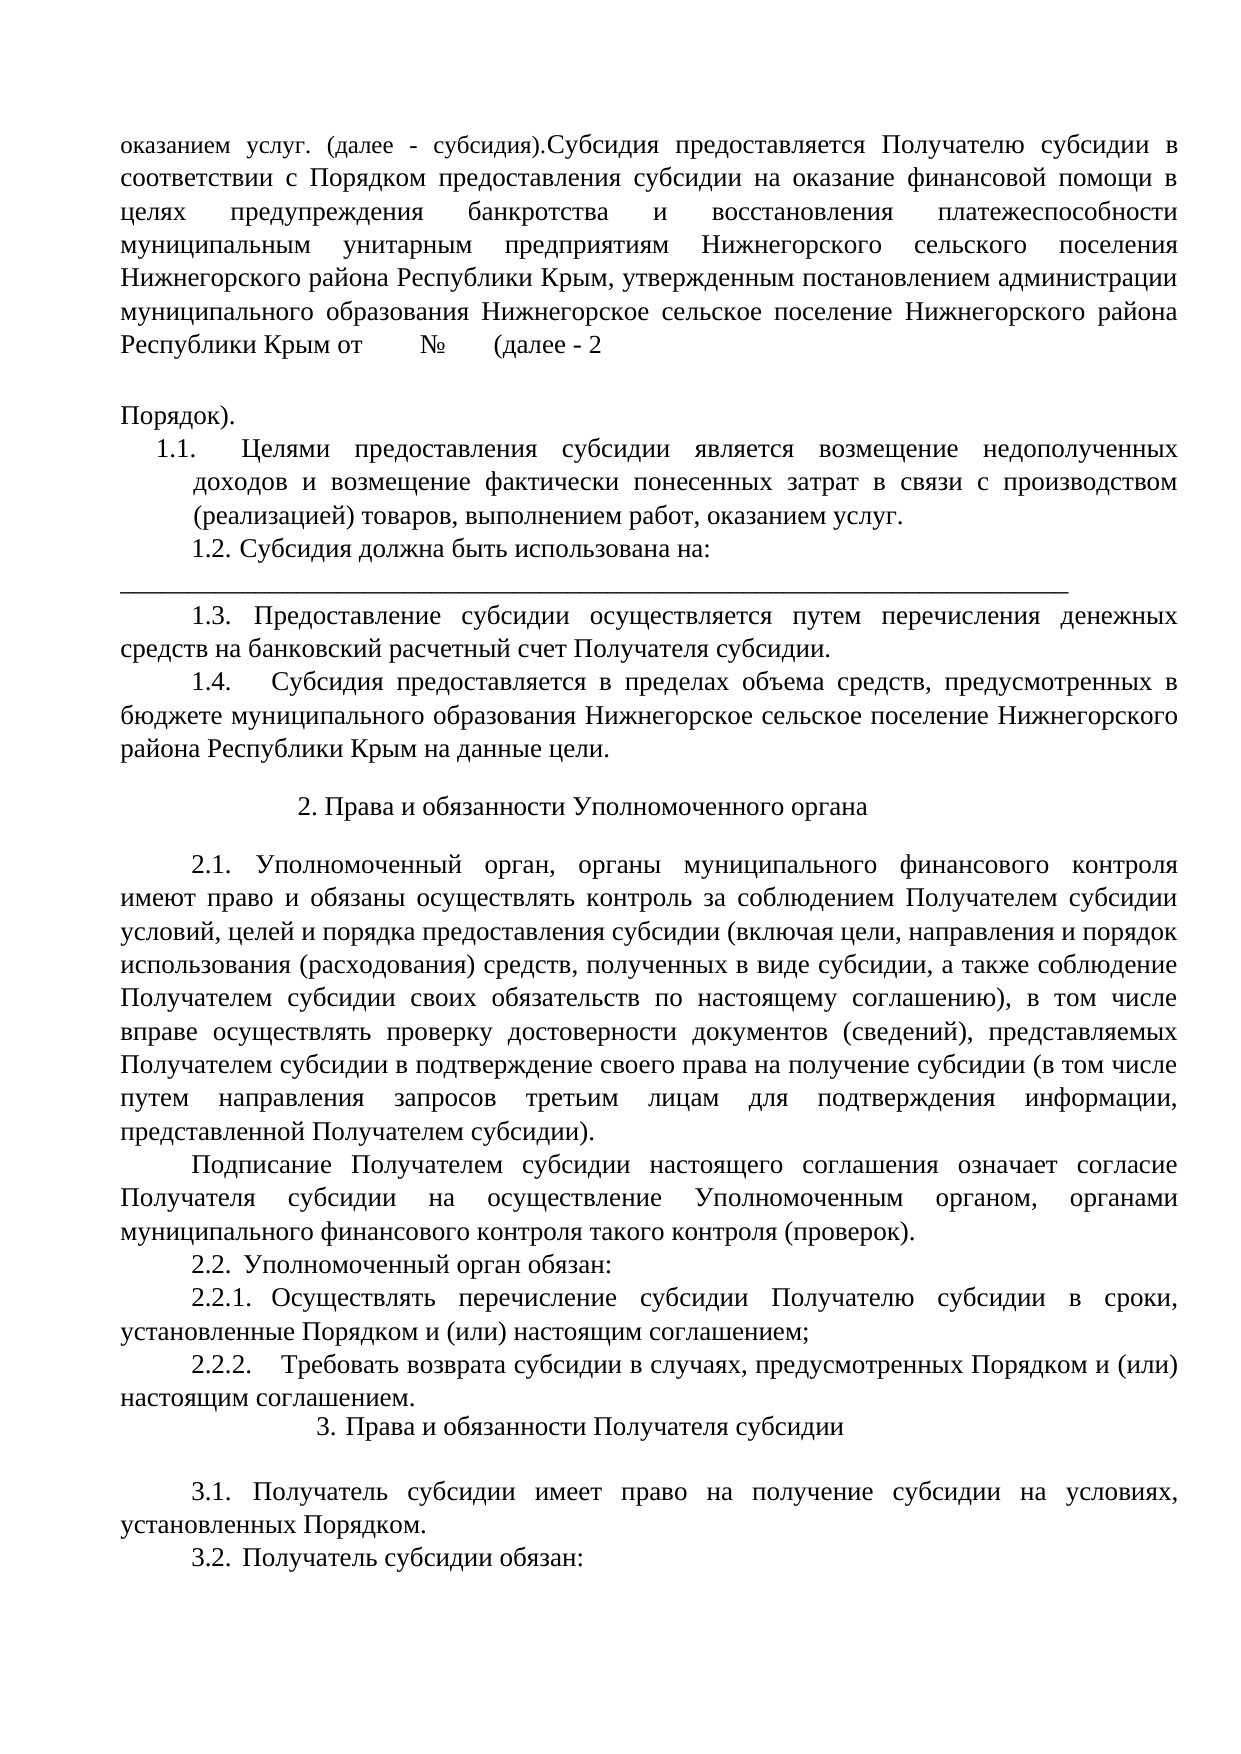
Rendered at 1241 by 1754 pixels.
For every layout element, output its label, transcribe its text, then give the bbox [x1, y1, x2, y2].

text 2. Права и обязанности Уполномоченного органа [297, 794, 1181, 821]
text ______________________________________________________________________ [120, 564, 1179, 597]
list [120, 127, 1179, 360]
list Целями предоставления субсидии является возмещение недополученных доходов и возмещение фактически понесенных затрат в связи с производством (реализацией) товаров, выполнением работ, оказанием услуг. [156, 431, 1179, 531]
list Уполномоченный орган обязан: [120, 1247, 1181, 1280]
text Порядок). [120, 397, 1181, 431]
list Уполномоченный орган, органы муниципального финансового контроля имеют право и обязаны осуществлять контроль за соблюдением Получателем субсидии условий, целей и порядка предоставления субсидии (включая цели, направления и порядок использования (расходования) средств, полученных в виде субсидии, а также соблюдение Получателем субсидии своих обязательств по настоящему соглашению), в том числе вправе осуществлять проверку достоверности документов (сведений), представляемых Получателем субсидии в подтверждение своего права на получение субсидии (в том числе путем направления запросов третьим лицам для подтверждения информации, представленной Получателем субсидии). [120, 847, 1179, 1147]
list Осуществлять перечисление субсидии Получателю субсидии в сроки, установленные Порядком и (или) настоящим соглашением; [120, 1280, 1179, 1347]
list Получатель субсидии имеет право на получение субсидии на условиях, установленных Порядком. [120, 1473, 1179, 1540]
list Предоставление субсидии осуществляется путем перечисления денежных средств на банковский расчетный счет Получателя субсидии. [120, 597, 1179, 664]
list Получатель субсидии обязан: [120, 1540, 1181, 1573]
list Требовать возврата субсидии в случаях, предусмотренных Порядком и (или) настоящим соглашением. [120, 1347, 1179, 1413]
list Субсидия предоставляется в пределах объема средств, предусмотренных в бюджете муниципального образования Нижнегорское сельское поселение Нижнегорского района Республики Крым на данные цели. [120, 664, 1179, 764]
list Субсидия должна быть использована на: [120, 531, 1179, 564]
list Права и обязанности Получателя субсидии [316, 1413, 1181, 1441]
text Подписание Получателем субсидии настоящего соглашения означает согласие Получателя субсидии на осуществление Уполномоченным органом, органами муниципального финансового контроля такого контроля (проверок). [120, 1147, 1179, 1247]
